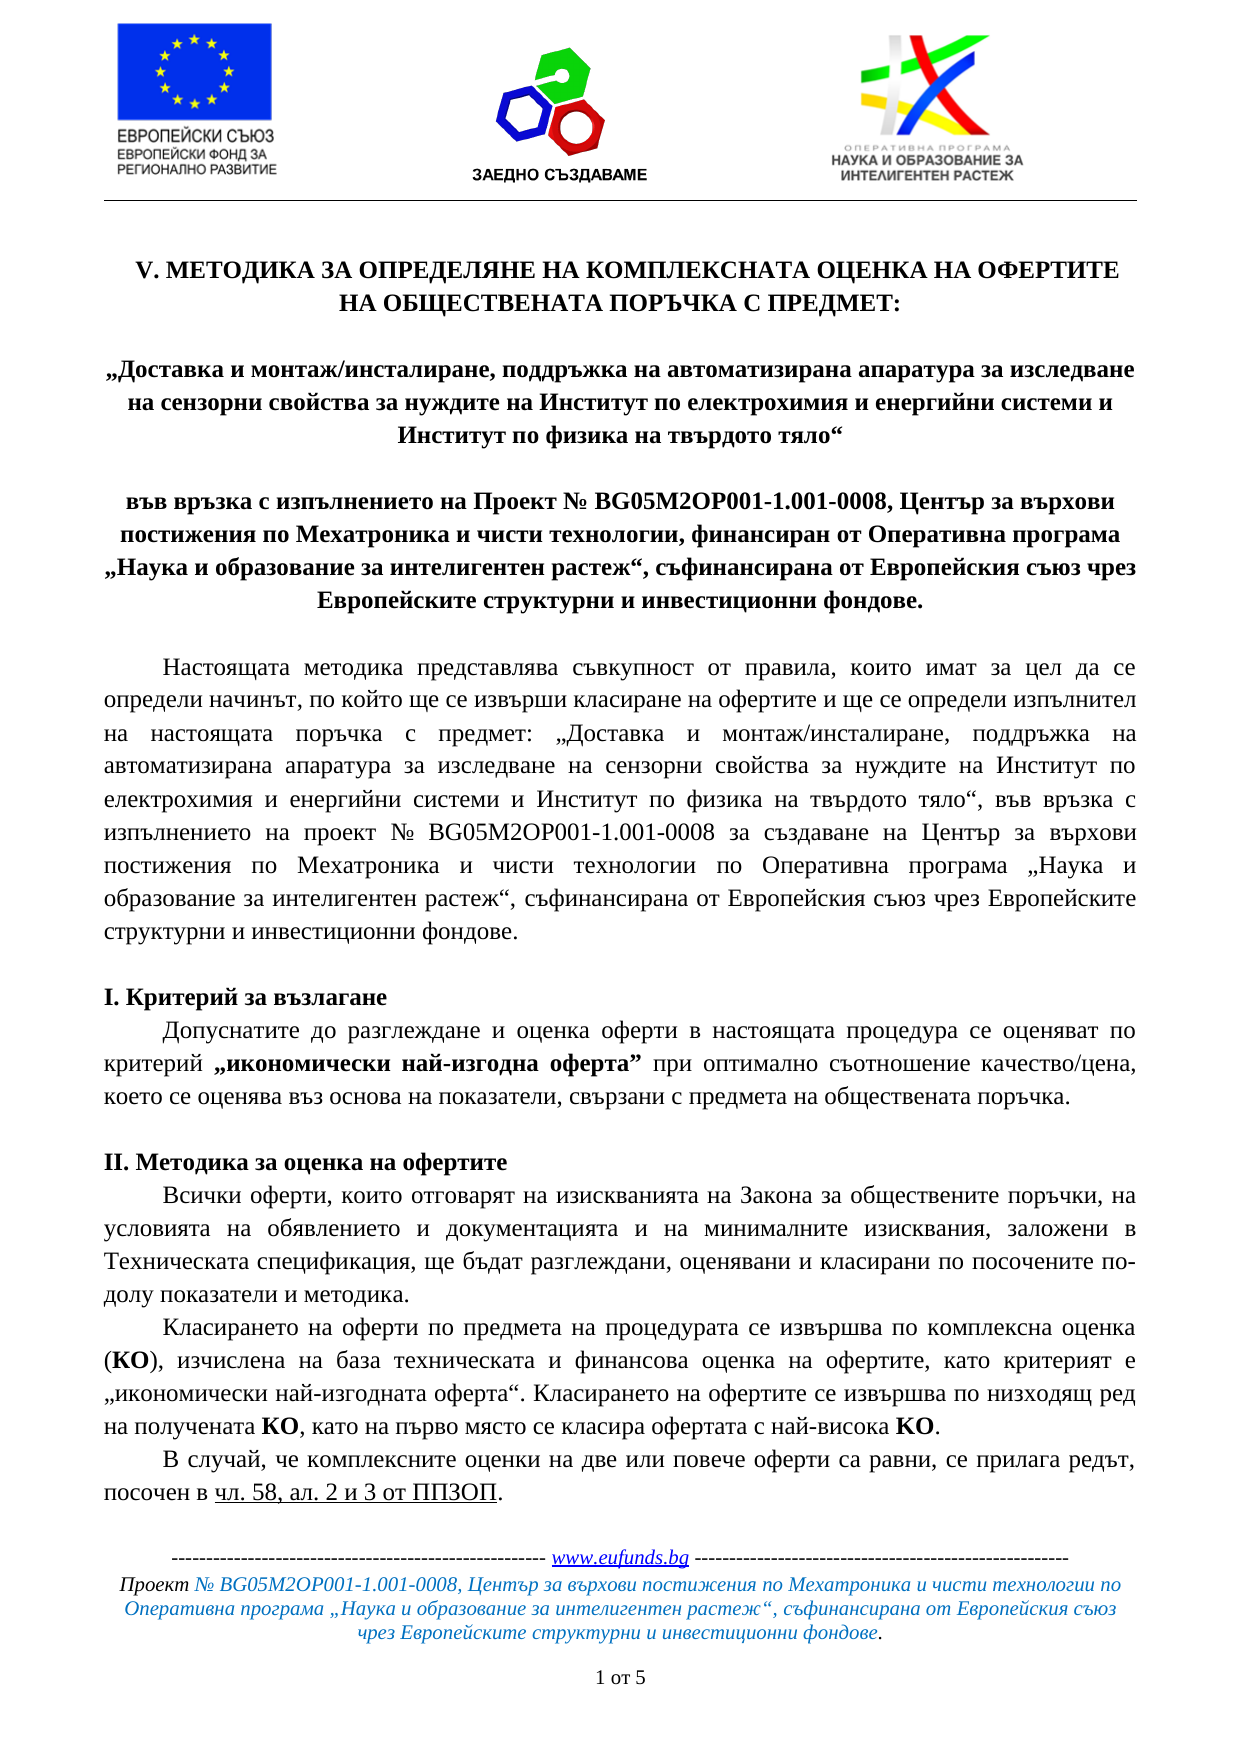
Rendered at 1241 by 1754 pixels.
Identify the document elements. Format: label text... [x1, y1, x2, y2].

picture [461, 34, 662, 193]
text Класирането на оферти по предмета на процедурата се извършва по комплексна оценка (КО), изчислена на база техническата и финансова оценка на офертите, като критерият е „икономически най-изгодната оферта“. Класирането на офертите се извършва по низходящ ред на получената КО, като на първо място се класира офертата с най-висока KO. [103, 1312, 1137, 1440]
text Настоящата методика представлява съвкупност от правила, които имат за цел да се определи начинът, по който ще се извърши класиране на офертите и ще се определи изпълнител на настоящата поръчка с предмет: „Доставка и монтаж/инсталиране, поддръжка на автоматизирана апаратура за изследване на сензорни свойства за нуждите на Институт по електрохимия и енергийни системи и Институт по физика на твърдото тяло“, във връзка с изпълнението на проект № BG05M2OP001-1.001-0008 за създаване на Център за върхови постижения по Мехатроника и чисти технологии по Оперативна програма „Наука и образование за интелигентен растеж“, съфинансирана от Европейския съюз чрез Европейските структурни и инвестиционни фондове. [103, 652, 1137, 944]
text I. Критерий за възлагане [103, 982, 1137, 1011]
picture [103, 15, 287, 198]
text V. МЕТОДИКА ЗА ОПРЕДЕЛЯНЕ НА КОМПЛЕКСНАТА ОЦЕНКА НА ОФЕРТИТЕ НА ОБЩЕСТВЕНАТА ПОРЪЧКА С ПРЕДМЕТ: [103, 255, 1137, 317]
text II. Методика за оценка на офертите [103, 1147, 1137, 1176]
text „Доставка и монтаж/инсталиране, поддръжка на автоматизирана апаратура за изследване на сензорни свойства за нуждите на Институт по електрохимия и енергийни системи и Институт по физика на твърдото тяло“ [103, 354, 1137, 449]
text във връзка с изпълнението на Проект № BG05M2OP001-1.001-0008, Център за върхови постижения по Мехатроника и чисти технологии, финансиран от Оперативна програма „Наука и образование за интелигентен растеж“, съфинансирана от Европейския съюз чрез Европейските структурни и инвестиционни фондове. [103, 486, 1137, 614]
picture [823, 23, 1036, 193]
text В случай, че комплексните оценки на две или повече оферти са равни, се прилага редът, посочен в чл. 58, ал. 2 и 3 от ППЗОП. [103, 1444, 1137, 1506]
text Допуснатите до разглеждане и оценка оферти в настоящата процедура се оценяват по критерий „икономически най-изгодна оферта” при оптимално съотношение качество/цена, което се оценява въз основа на показатели, свързани с предмета на обществената поръчка. [103, 1015, 1137, 1109]
text Всички оферти, които отговарят на изискванията на Закона за обществените поръчки, на условията на обявлението и документацията и на минималните изисквания, заложени в Техническата спецификация, ще бъдат разглеждани, оценявани и класирани по посочените по-долу показатели и методика. [103, 1180, 1137, 1308]
